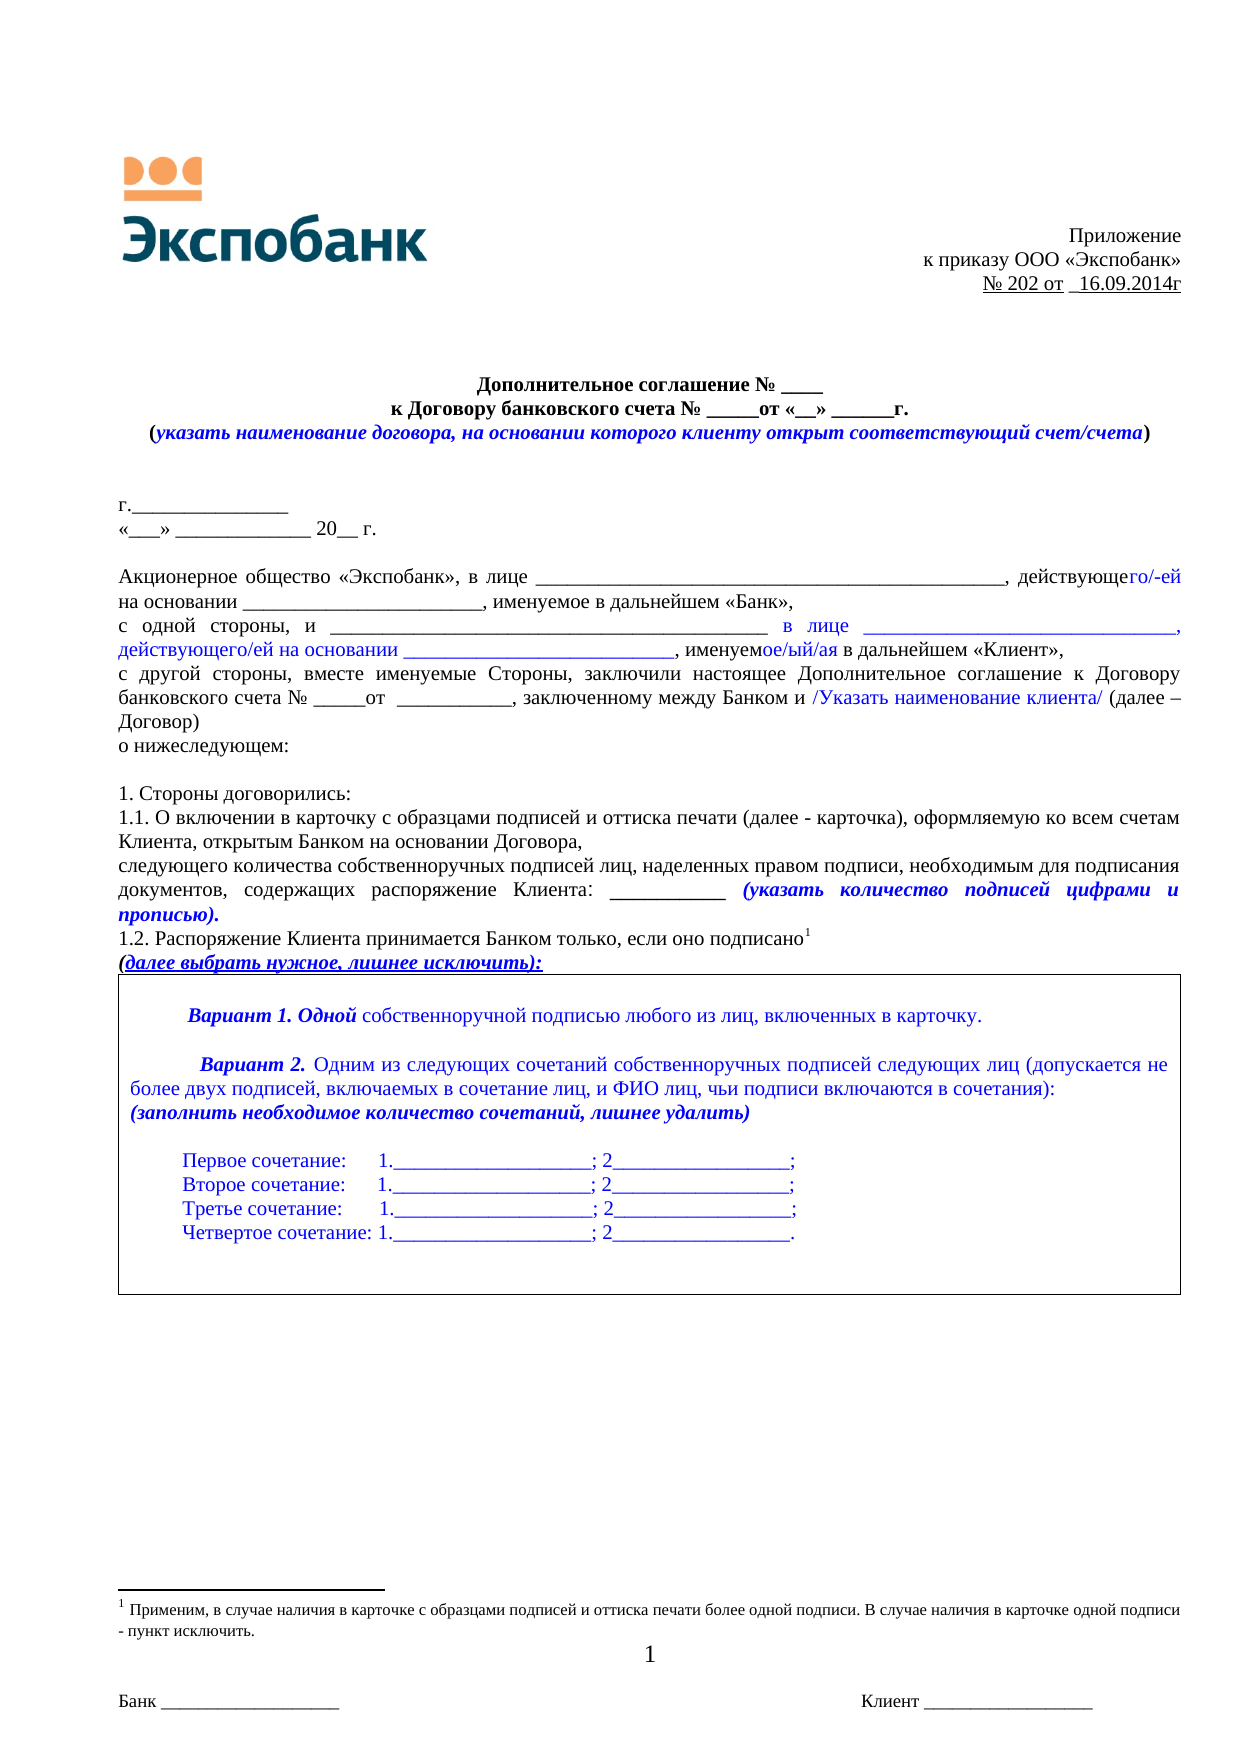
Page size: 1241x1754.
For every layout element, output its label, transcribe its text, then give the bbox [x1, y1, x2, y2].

table_header Вариант 1. Одной собственноручной подписью любого из лиц, включенных в карточку. Вариант 2. Одним из следующих сочетаний собственноручных подписей следующих лиц (допускается не более двух подписей, включаемых в сочетание лиц, и ФИО лиц, чьи подписи включаются в сочетания): (заполнить необходимое количество сочетаний, лишнее удалить) Первое сочетание: 1.___________________; 2_________________; [119, 975, 1180, 1172]
text г._______________ «___» _____________ 20__ г. [118, 492, 1181, 540]
text с другой стороны, вместе именуемые Стороны, заключили настоящее Дополнительное соглашение к Договору банковского счета № _____от ___________, заключенному между Банком и /Указать наименование клиента/ (далее – Договор) [118, 661, 1181, 733]
text Приложение [743, 223, 1181, 247]
text о нижеследующем: [118, 733, 1181, 757]
text к приказу ООО «Экспобанк» [743, 247, 1181, 271]
title Дополнительное соглашение № ____ [118, 372, 1181, 396]
title (указать наименование договора, на основании которого клиенту открыт соответствующий счет/счета) [118, 420, 1181, 444]
text с одной стороны, и __________________________________________ в лице ______________________________, действующего/ей на основании __________________________, именуемое/ый/ая в дальнейшем «Клиент», [118, 613, 1181, 661]
text 1. Стороны договорились: [118, 781, 1181, 805]
picture [73, 136, 468, 306]
title № 202 от _16.09.2014г [118, 271, 1181, 295]
text (далее выбрать нужное, лишнее исключить): [118, 949, 1181, 974]
text следующего количества собственноручных подписей лиц, наделенных правом подписи, необходимым для подписания документов, содержащих распоряжение Клиента: __________ (указать количество подписей цифрами и прописью). [118, 853, 1181, 926]
text Акционерное общество «Экспобанк», в лице _____________________________________________, действующего/-ей на основании _______________________, именуемое в дальнейшем «Банк», [118, 564, 1181, 613]
title к Договору банковского счета № _____от «__» ______г. [118, 396, 1181, 420]
text 1.2. Распоряжение Клиента принимается Банком только, если оно подписано [118, 926, 1181, 949]
table_cell Второе сочетание: 1.___________________; 2_________________; [119, 1172, 1180, 1196]
text 1.1. О включении в карточку с образцами подписей и оттиска печати (далее - карточка), оформляемую ко всем счетам Клиента, открытым Банком на основании Договора, [118, 805, 1181, 853]
table_cell Третье сочетание: 1.___________________; 2_________________; Четвертое сочетание: 1.___________________; 2_________________. [119, 1196, 1180, 1294]
